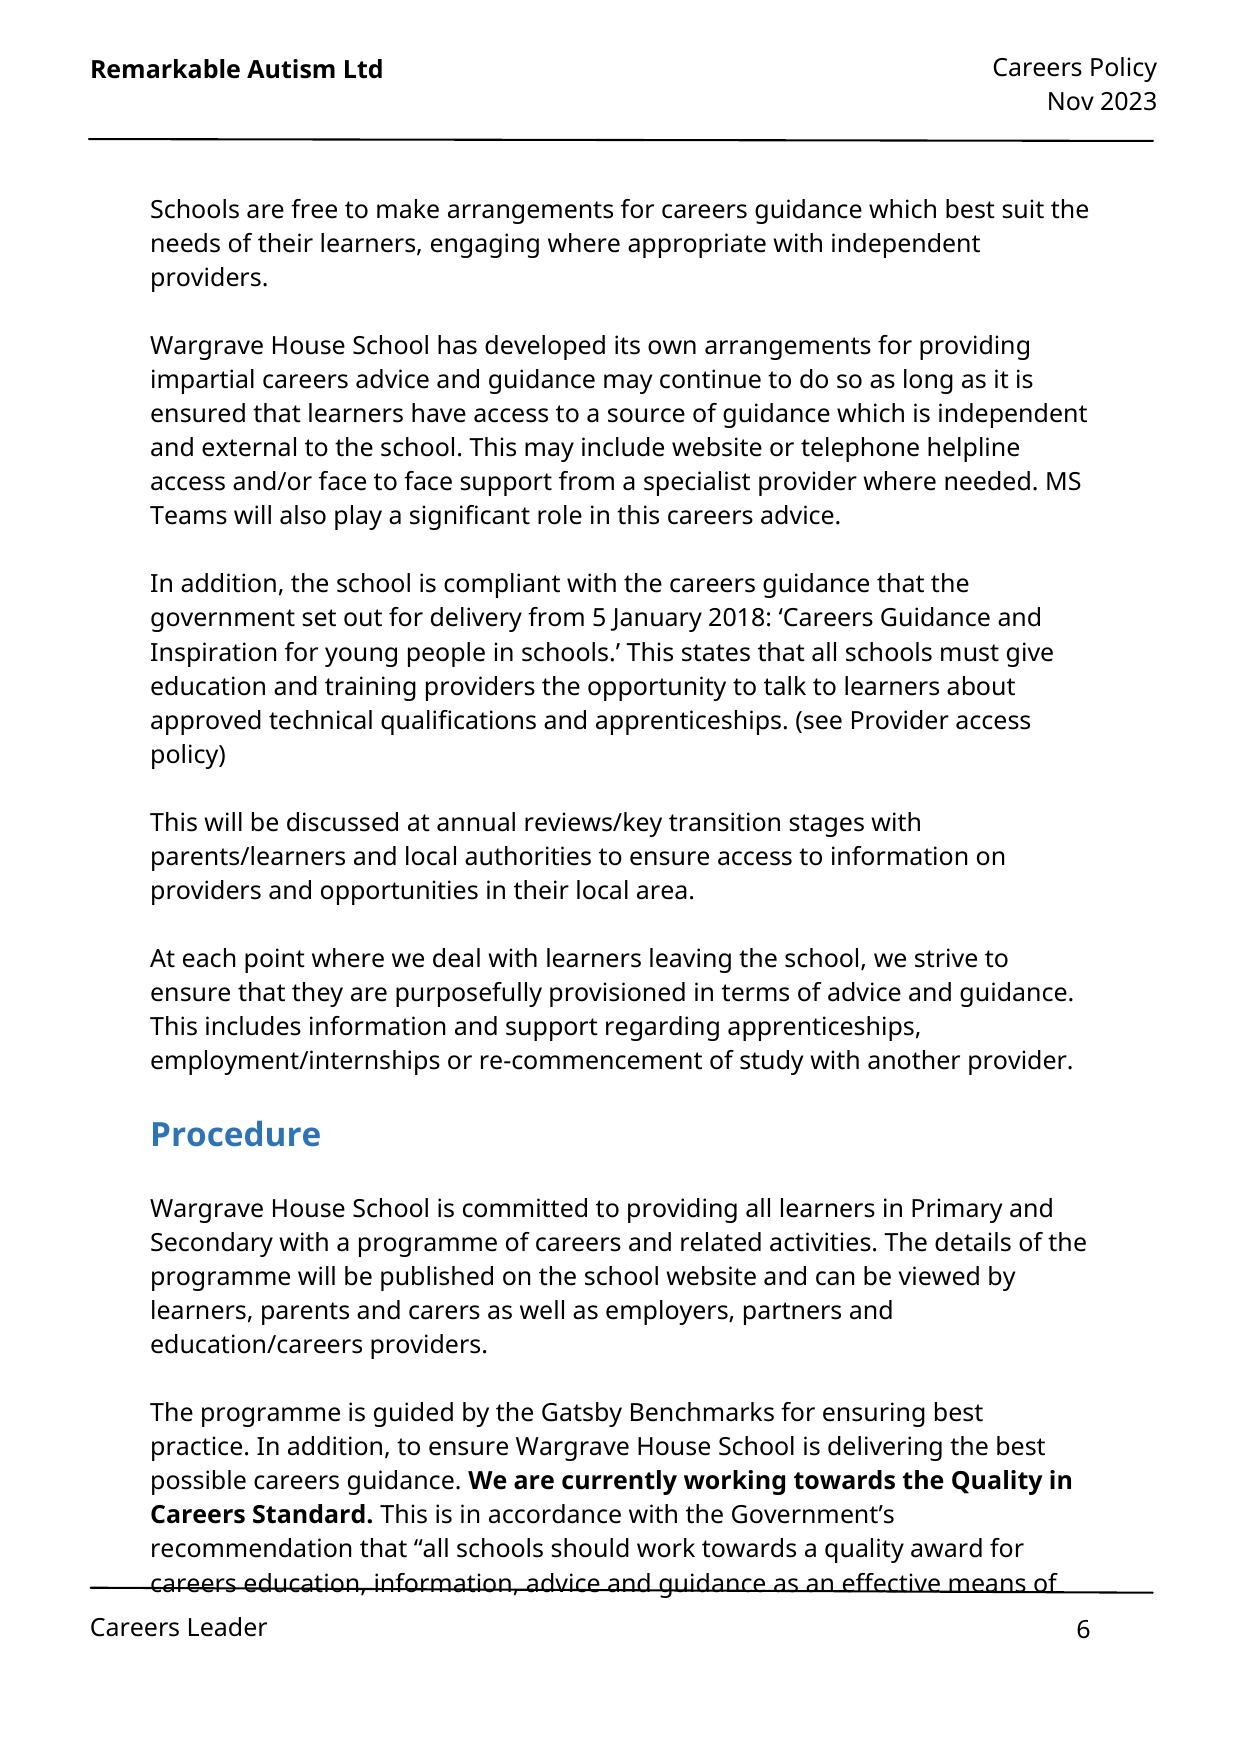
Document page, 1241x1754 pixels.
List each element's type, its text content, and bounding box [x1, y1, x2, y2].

text Wargrave House School is committed to providing all learners in Primary and Secondary with a programme of careers and related activities. The details of the programme will be published on the school website and can be viewed by learners, parents and carers as well as employers, partners and education/careers providers. [150, 1191, 1090, 1361]
text Procedure [150, 1111, 1090, 1156]
text Schools are free to make arrangements for careers guidance which best suit the needs of their learners, engaging where appropriate with independent providers. [150, 191, 1090, 293]
text In addition, the school is compliant with the careers guidance that the government set out for delivery from 5 January 2018: ‘Careers Guidance and Inspiration for young people in schools.’ This states that all schools must give education and training providers the opportunity to talk to learners about approved technical qualifications and apprenticeships. (see Provider access policy) [150, 566, 1090, 770]
text Wargrave House School has developed its own arrangements for providing impartial careers advice and guidance may continue to do so as long as it is ensured that learners have access to a source of guidance which is independent and external to the school. This may include website or telephone helpline access and/or face to face support from a specialist provider where needed. MS Teams will also play a significant role in this careers advice. [150, 328, 1090, 532]
text At each point where we deal with learners leaving the school, we strive to ensure that they are purposefully provisioned in terms of advice and guidance. This includes information and support regarding apprenticeships, employment/internships or re-commencement of study with another provider. [150, 941, 1090, 1077]
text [150, 1395, 1090, 1599]
text This will be discussed at annual reviews/key transition stages with parents/learners and local authorities to ensure access to information on providers and opportunities in their local area. [150, 804, 1090, 907]
